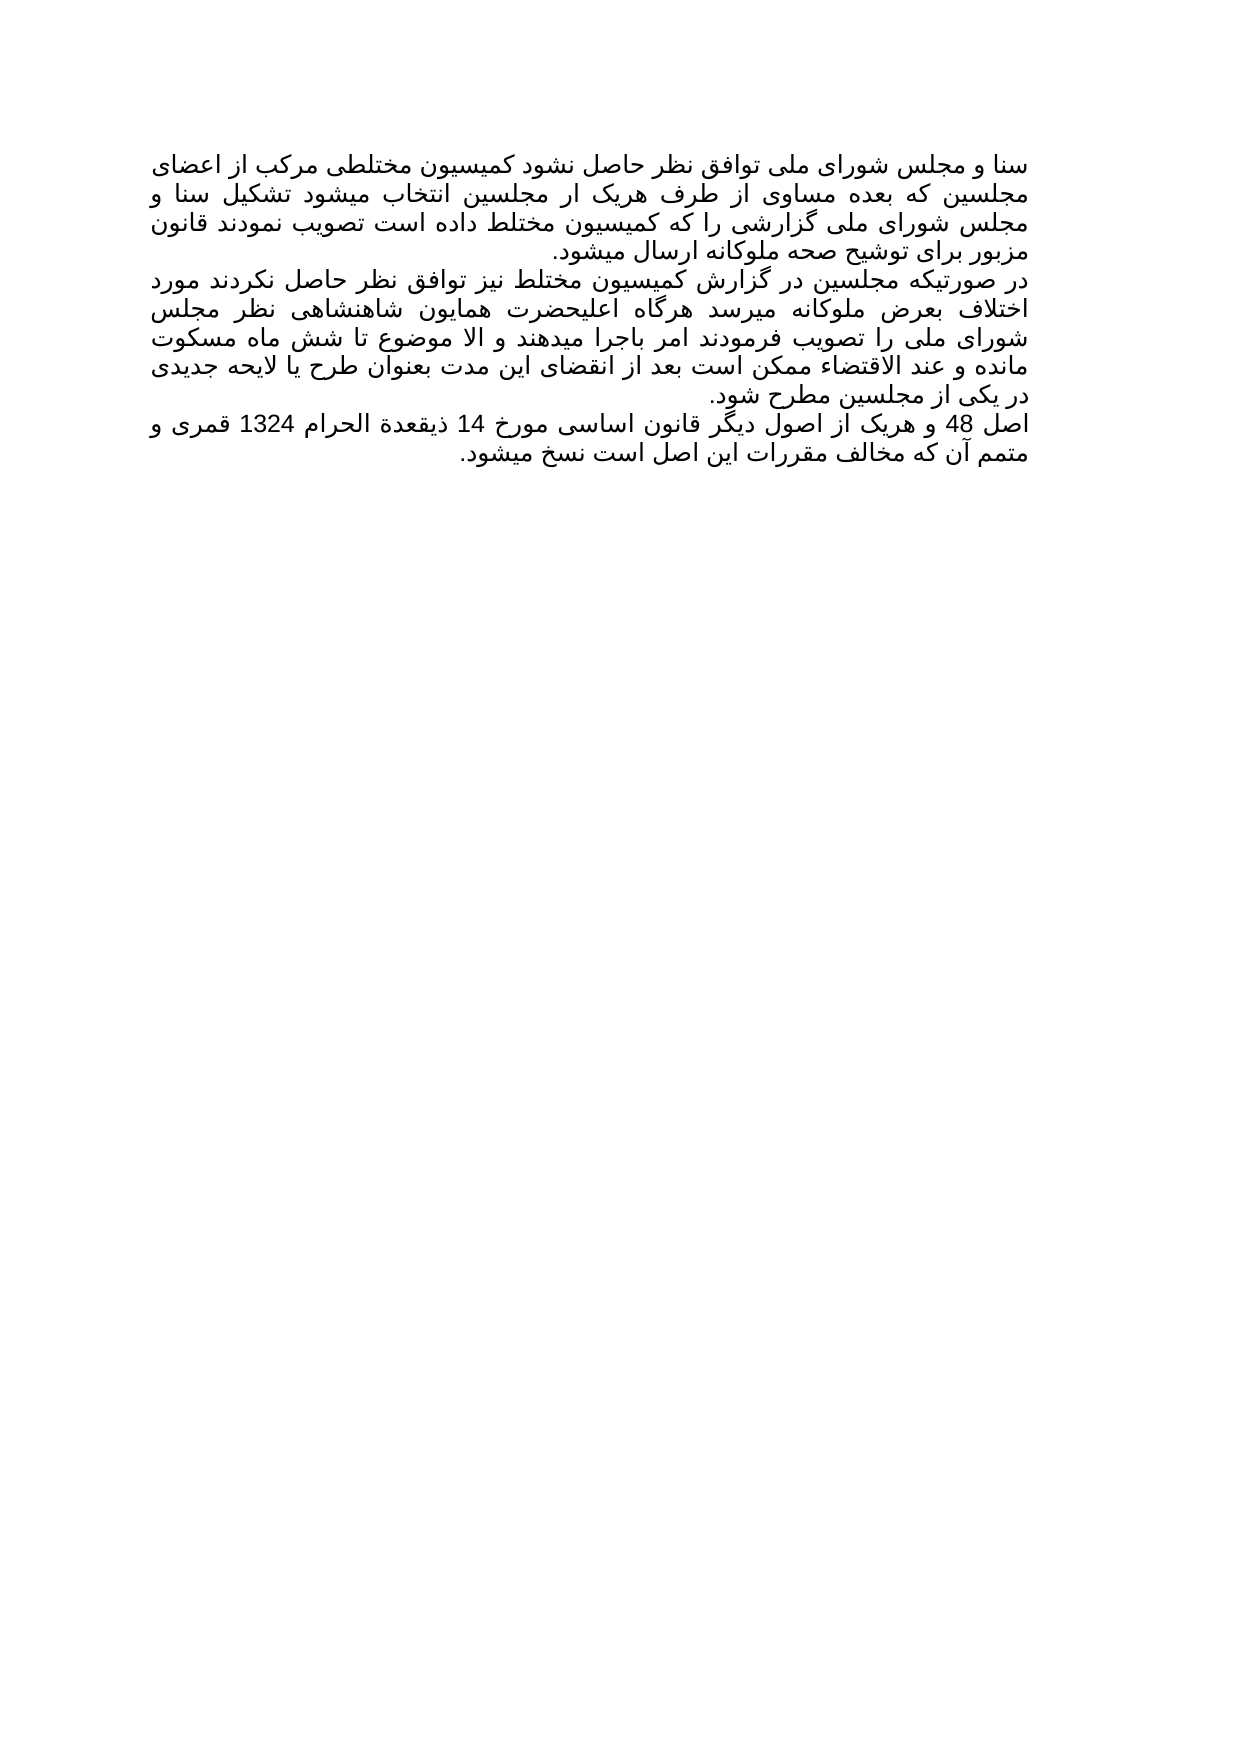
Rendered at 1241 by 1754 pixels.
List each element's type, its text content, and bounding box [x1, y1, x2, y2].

text در صورتیکه مجلسین در گزارش کمیسیون مختلط نیز توافق نظر حاصل نکردند مورد اختلاف بعرض ملوکانه میرسد هرگاه اعلیحضرت همایون شاهنشاهی نظر مجلس شورای ملی‏ را تصویب فرمودند امر باجرا میدهند و الا موضوع تا شش ماه مسکوت مانده و عند الاقتضاء ممکن است بعد از انقضای این مدت بعنوان طرح یا لایحه جدیدی در یکی از مجلسین مطرح شود. [150, 265, 1029, 409]
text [150, 150, 1029, 265]
text اصل 48 و هریک از اصول دیگر قانون اساسی مورخ 14 ذیقعدة الحرام 1324 قمری‏ و متمم آن که مخالف مقررات این اصل است نسخ میشود. [150, 409, 1029, 466]
